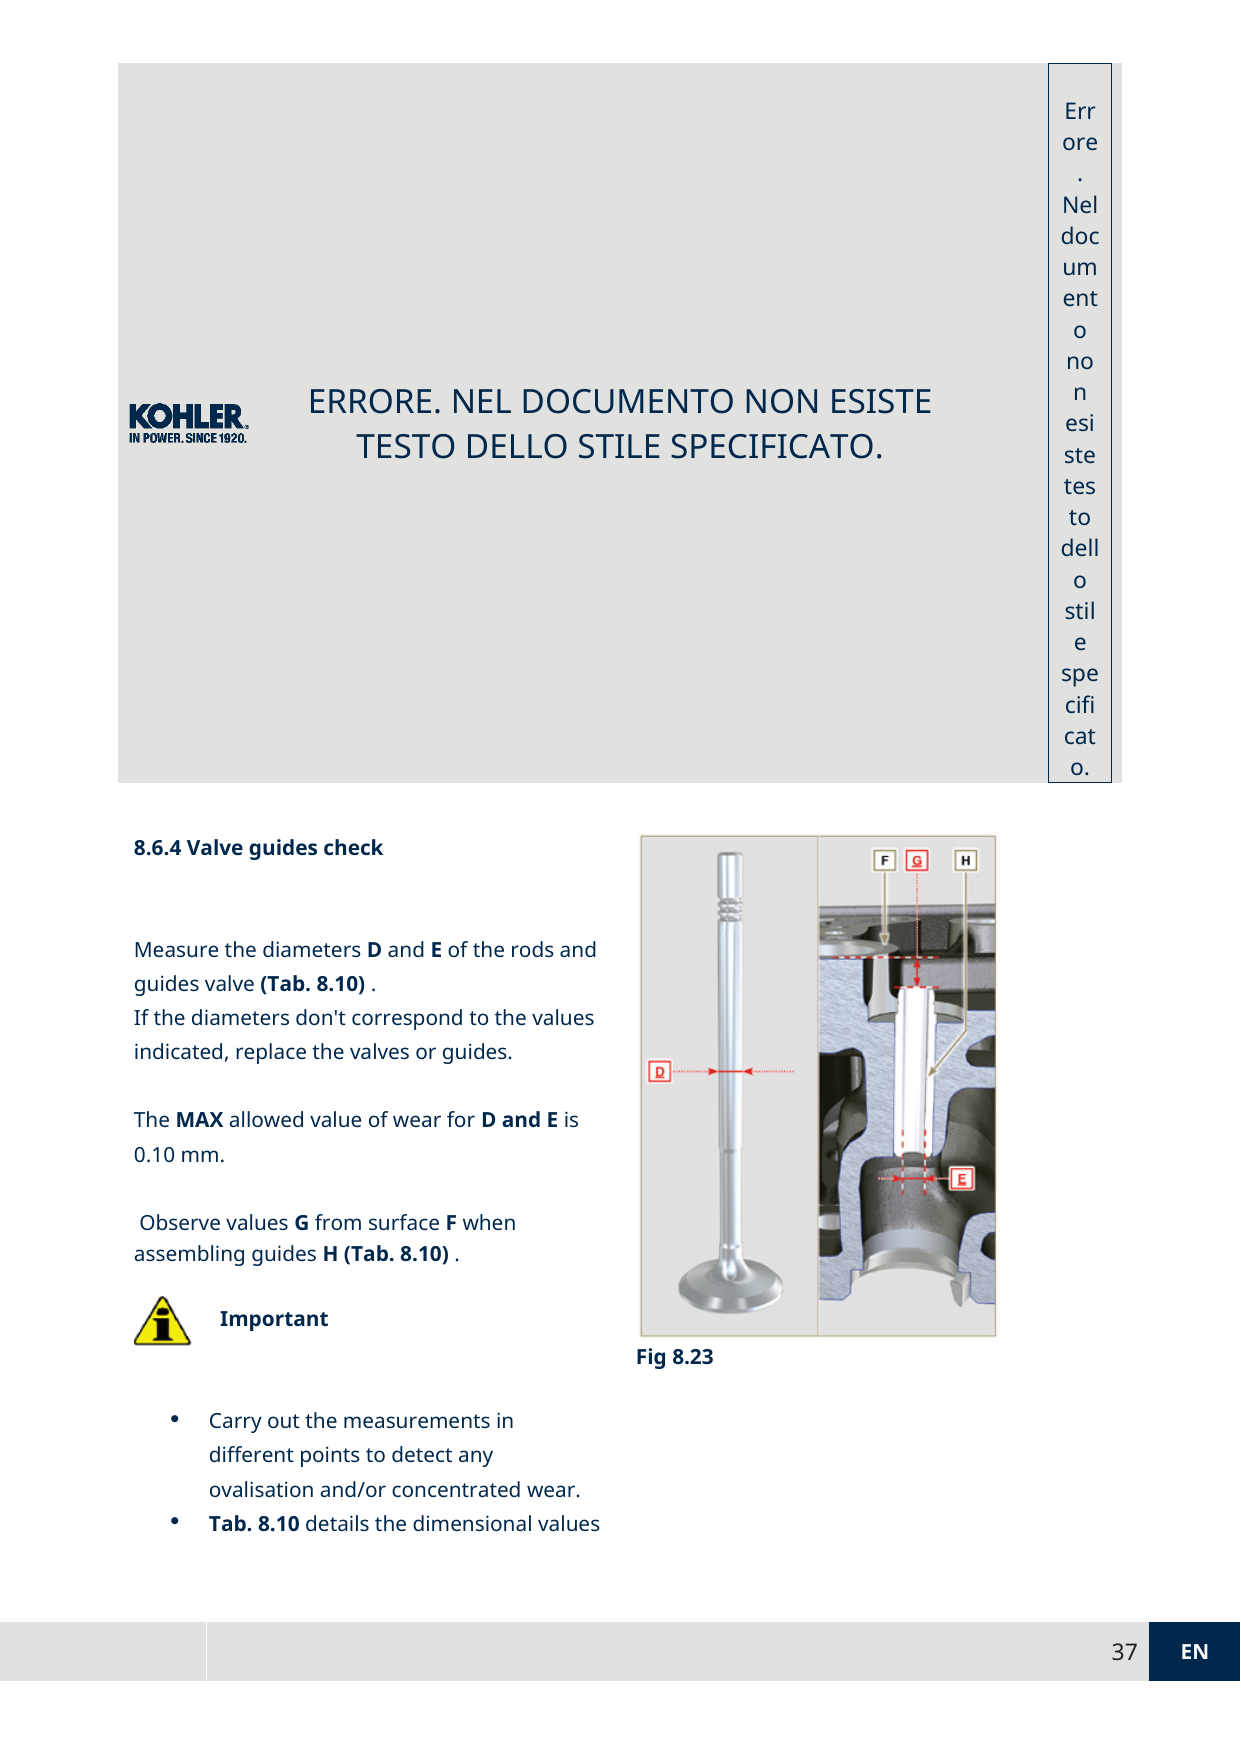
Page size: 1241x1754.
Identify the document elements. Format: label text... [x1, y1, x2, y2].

picture [635, 830, 1002, 1342]
picture [129, 403, 249, 443]
picture [133, 1295, 193, 1346]
table_cell 8.6.4 Valve guides check Measure the diameters D and E of the rods and guides valve (Tab. 8.10) . If the diameters don't correspond to the values indicated, replace the valves or guides. The MAX allowed value of wear for D and E is 0.10 mm. Observe values G from surface F when assembling guides H (Tab. 8.10) . Important Carry out the measurements in different points to detect any ovalisation and/or concentrated wear. Tab. 8.10 details the dimensional values of new components only. Tab 8.10 Valve stem - valve guide dimensions [118, 815, 620, 1553]
table_cell Fig 8.23 [620, 815, 1122, 1553]
